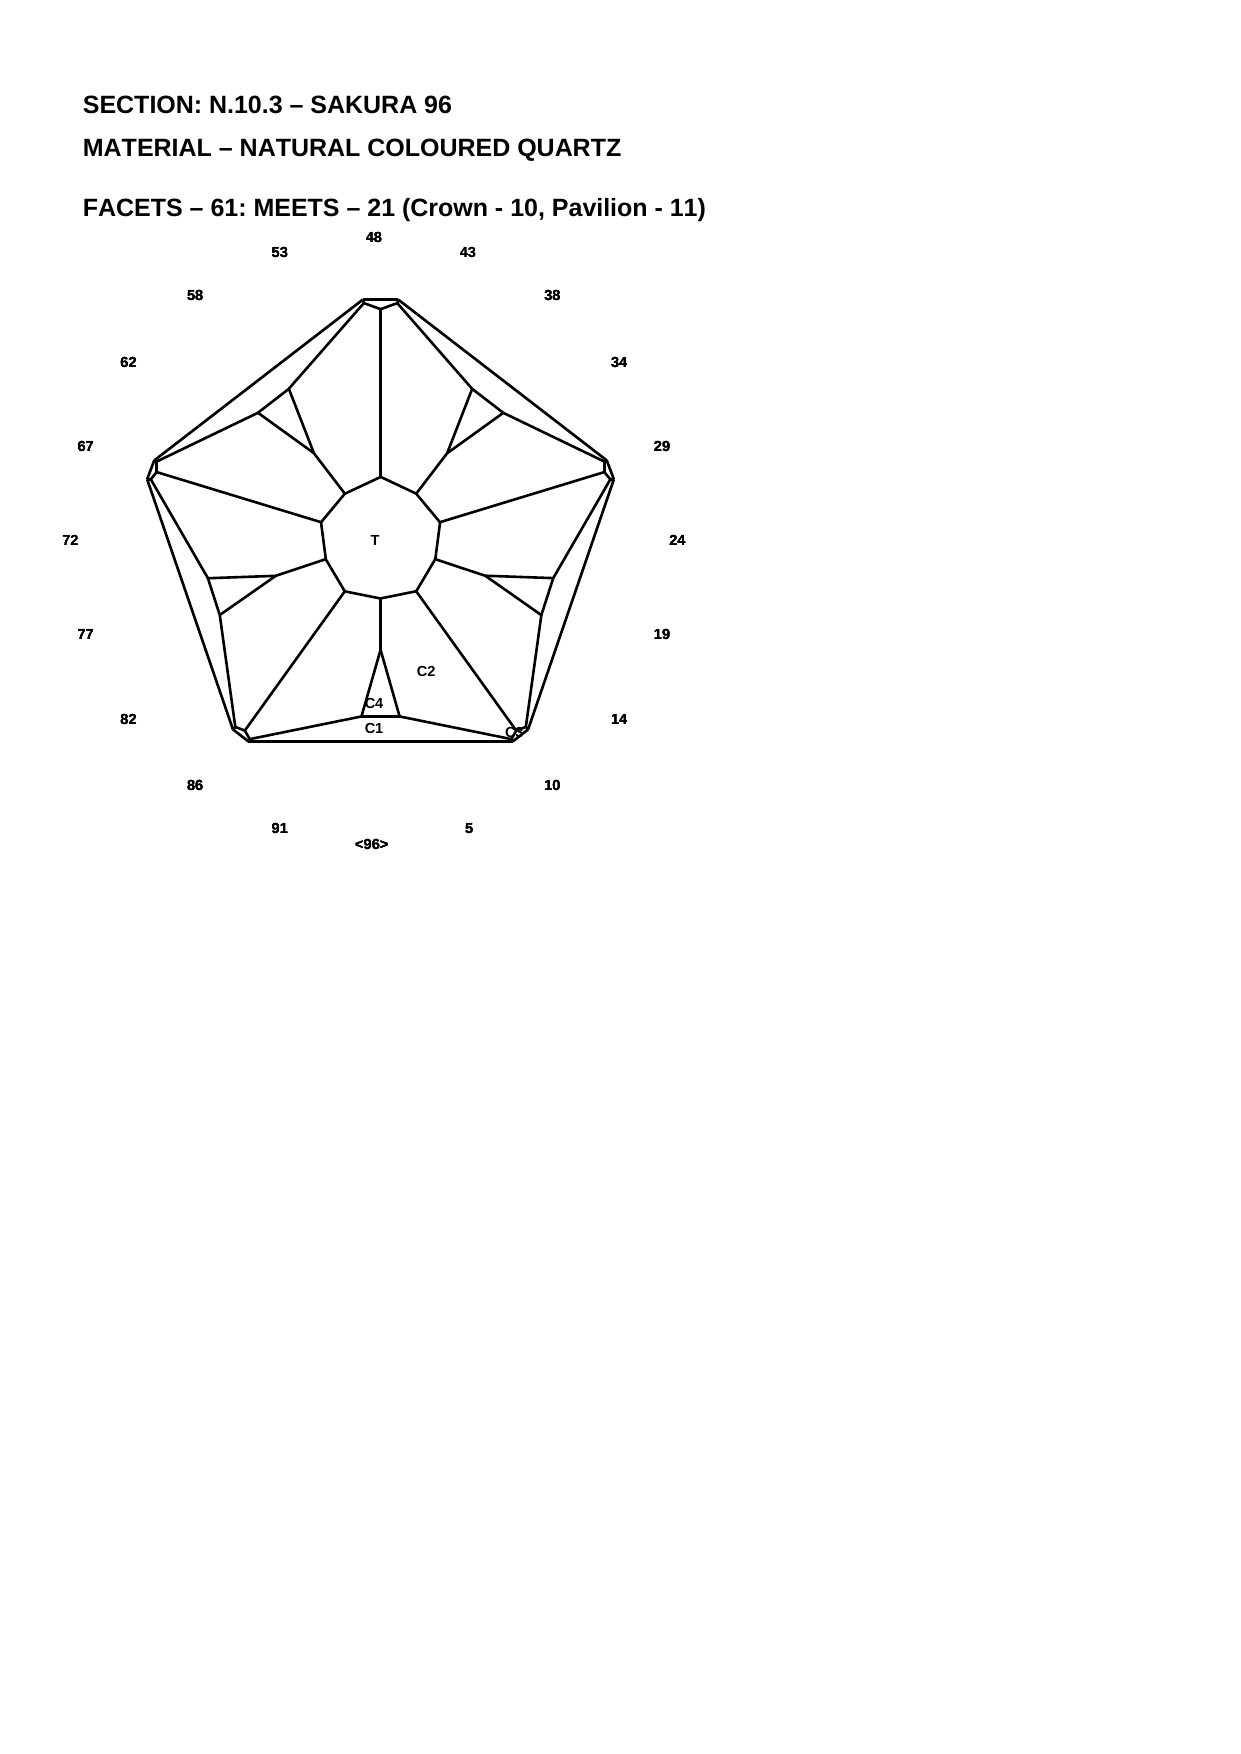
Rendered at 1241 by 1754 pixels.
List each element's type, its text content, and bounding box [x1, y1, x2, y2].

subtitle SECTION: N.10.3 – SAKURA 96 [83, 90, 1181, 118]
text MATERIAL – NATURAL COLOURED QUARTZ [83, 133, 1181, 162]
text FACETS – 61: MEETS – 21 (Crown - 10, Pavilion - 11) [83, 193, 1181, 221]
